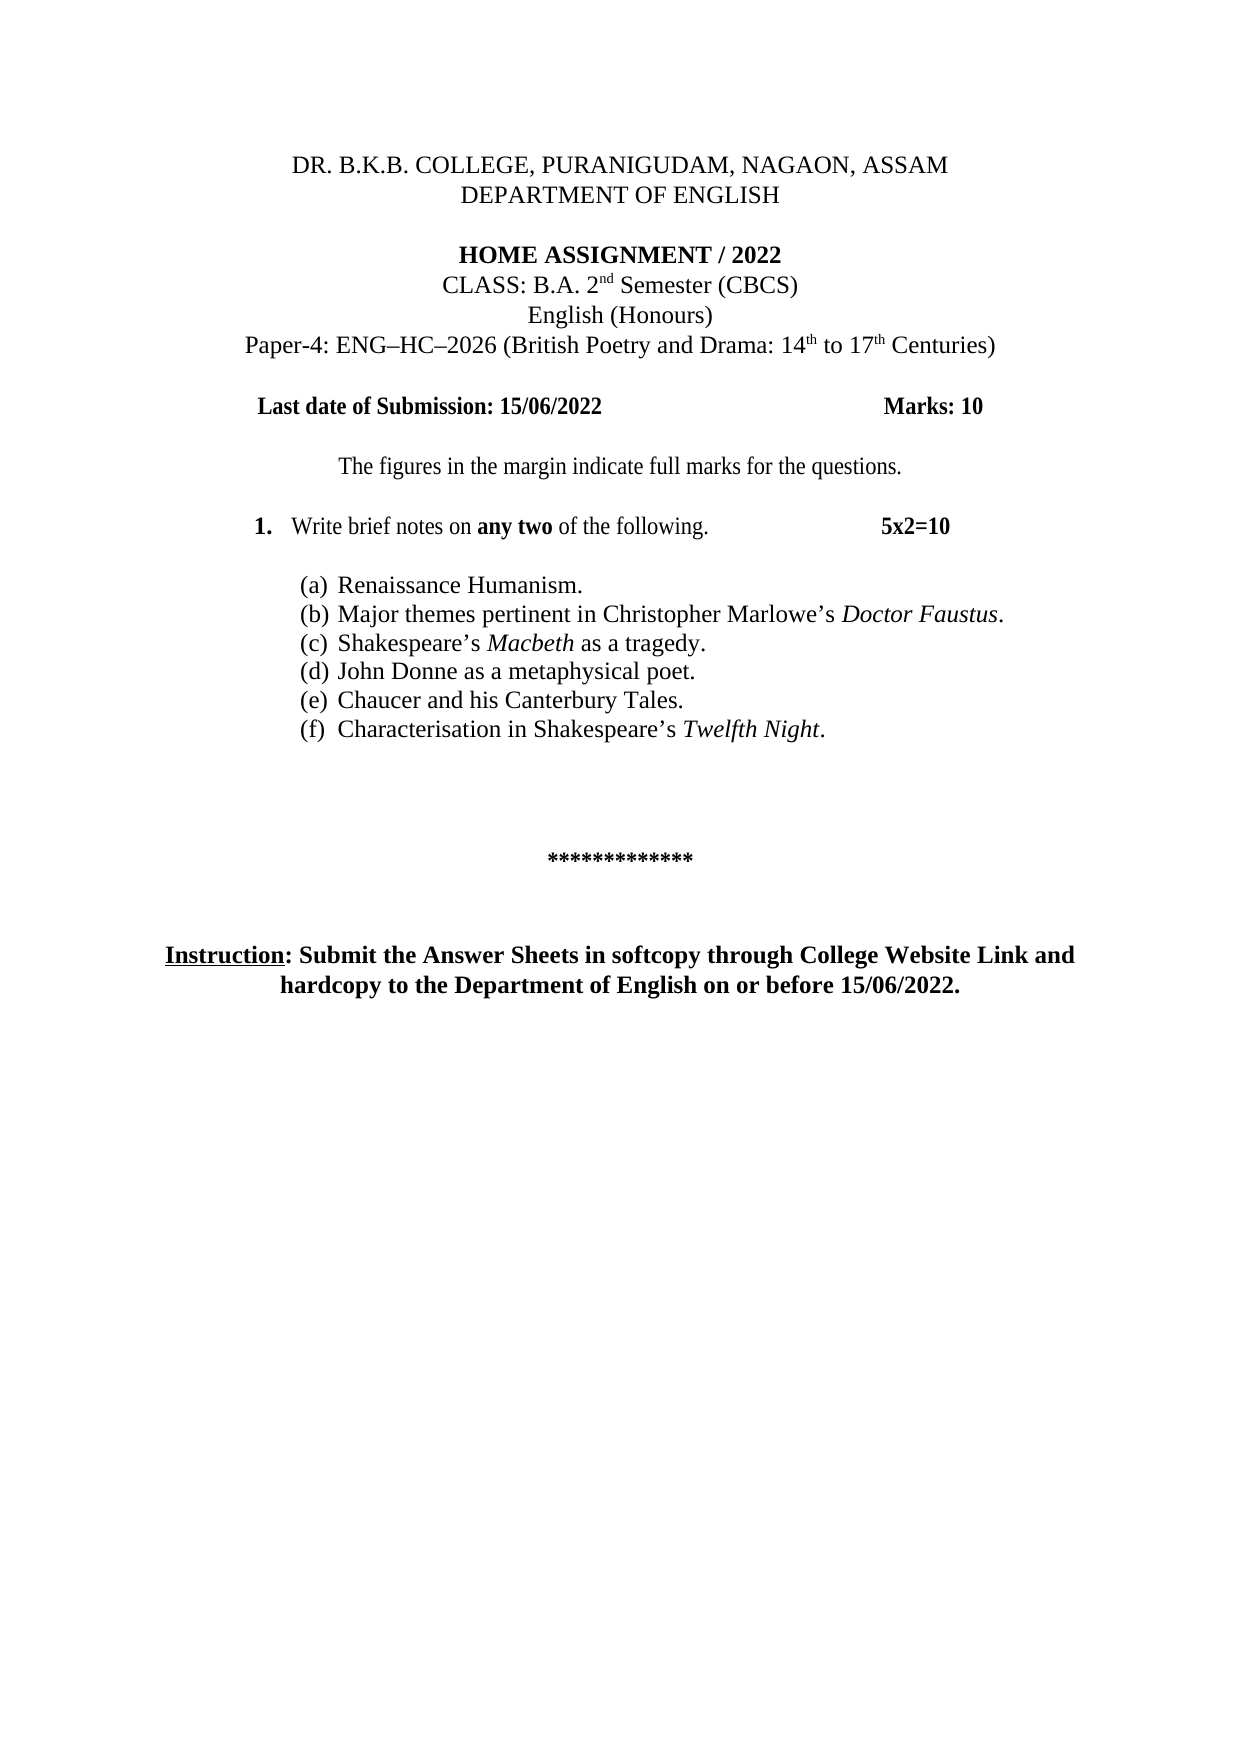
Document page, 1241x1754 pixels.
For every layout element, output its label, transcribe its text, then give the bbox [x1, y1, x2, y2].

text Paper-4: ENG–HC–2026 (British Poetry and Drama: 14th to 17th Centuries) [150, 331, 1090, 359]
text ************* [150, 846, 1090, 875]
text Last date of Submission: 15/06/2022 Marks: 10 [150, 391, 1090, 419]
list Renaissance Humanism. [300, 570, 1090, 599]
text English (Honours) [150, 301, 1090, 329]
list Major themes pertinent in Christopher Marlowe’s Doctor Faustus. [300, 599, 1090, 628]
text Instruction: Submit the Answer Sheets in softcopy through College Website Link and hardcopy to the Department of English on or before 15/06/2022. [150, 940, 1090, 998]
list Write brief notes on any two of the following. 5x2=10 [253, 511, 1090, 540]
text HOME ASSIGNMENT / 2022 [150, 240, 1090, 269]
text DR. B.K.B. COLLEGE, PURANIGUDAM, NAGAON, ASSAM [150, 150, 1090, 179]
list John Donne as a metaphysical poet. [300, 656, 1090, 685]
list Chaucer and his Canterbury Tales. [300, 685, 1090, 714]
text The figures in the margin indicate full marks for the questions. [150, 451, 1090, 480]
text DEPARTMENT OF ENGLISH [150, 180, 1090, 209]
list Shakespeare’s Macbeth as a tragedy. [300, 628, 1090, 656]
list Characterisation in Shakespeare’s Twelfth Night. [300, 714, 1090, 743]
text CLASS: B.A. 2nd Semester (CBCS) [150, 270, 1090, 299]
